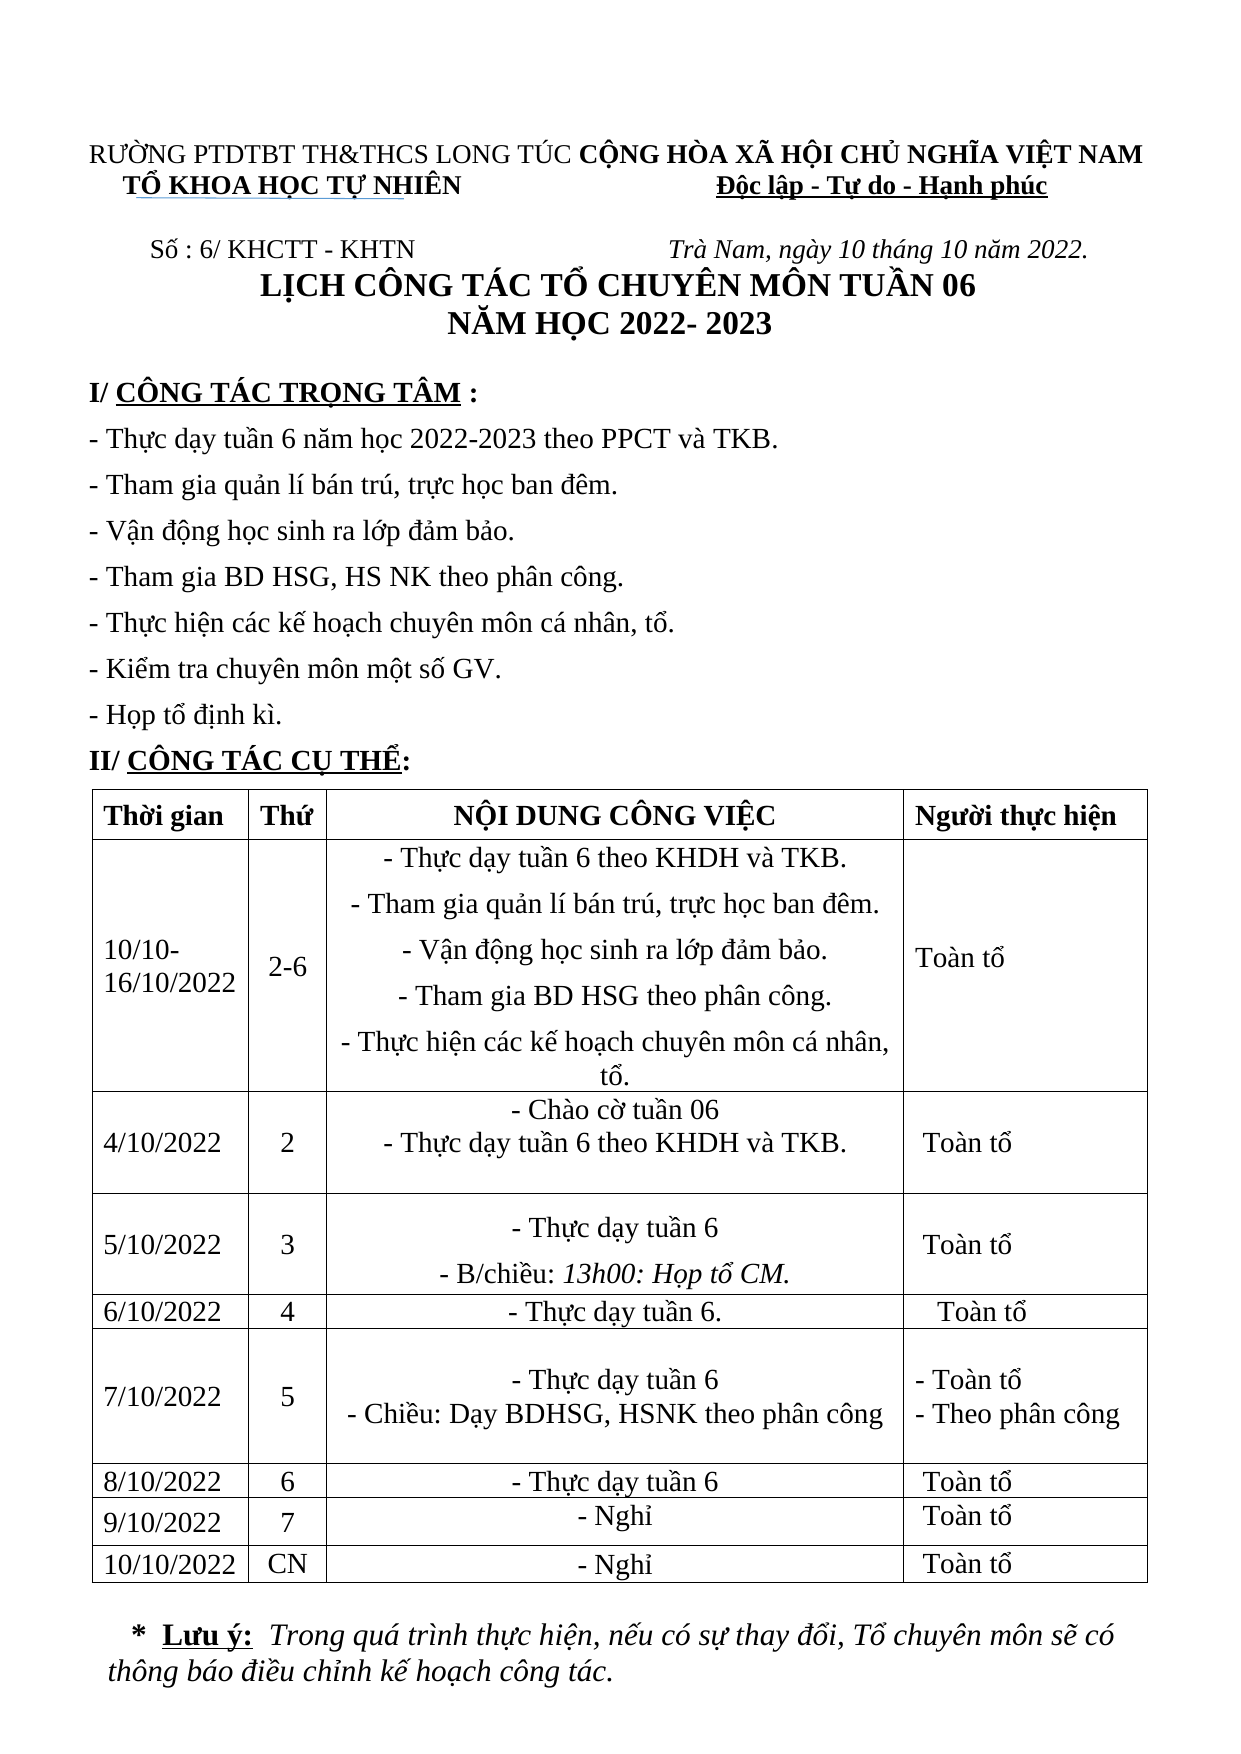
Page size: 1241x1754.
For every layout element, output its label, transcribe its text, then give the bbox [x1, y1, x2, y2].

text - Thực hiện các kế hoạch chuyên môn cá nhân, tổ. [89, 605, 1122, 639]
table_cell 3 [249, 1194, 326, 1294]
table_cell 2 [249, 1092, 326, 1192]
table_cell 4/10/2022 [93, 1092, 248, 1192]
table_cell - Thực dạy tuần 6 theo KHDH và TKB. - Tham gia quản lí bán trú, trực học ban đêm. - Vận động học sinh ra lớp đảm bảo. - Tham gia BD HSG theo phân công. - Thực hiện các kế hoạch chuyên môn cá nhân, tổ. [327, 840, 903, 1091]
table_header NỘI DUNG CÔNG VIỆC [327, 790, 903, 839]
text LỊCH CÔNG TÁC TỔ CHUYÊN MÔN TUẦN 06 [89, 265, 1122, 303]
table_cell - Thực dạy tuần 6 - B/chiều: 13h00: Họp tổ CM. [327, 1194, 903, 1294]
text - Họp tổ định kì. [89, 697, 1122, 731]
table_cell 6/10/2022 [93, 1295, 248, 1328]
table_cell 7/10/2022 [93, 1329, 248, 1463]
text - Thực dạy tuần 6 năm học 2022-2023 theo PPCT và TKB. [89, 421, 1122, 454]
table_cell 7 [249, 1498, 326, 1545]
table_cell 5/10/2022 [93, 1194, 248, 1294]
table_cell Toàn tổ [904, 1092, 1147, 1192]
table_cell Toàn tổ [904, 1194, 1147, 1294]
table_cell Toàn tổ [904, 1464, 1147, 1497]
table_cell 9/10/2022 [93, 1498, 248, 1545]
table_cell - Thực dạy tuần 6. [327, 1295, 903, 1328]
table_cell - Nghỉ [327, 1498, 903, 1545]
table_cell Toàn tổ [904, 1498, 1147, 1545]
table_cell 4 [249, 1295, 326, 1328]
table_cell - Chào cờ tuần 06 - Thực dạy tuần 6 theo KHDH và TKB. [327, 1092, 903, 1192]
text - Kiểm tra chuyên môn một số GV. [89, 651, 1122, 685]
table_cell Toàn tổ [904, 1295, 1147, 1328]
table_cell - Toàn tổ - Theo phân công [904, 1329, 1147, 1463]
table_header Thứ [249, 790, 326, 839]
text I/ CÔNG TÁC TRỌNG TÂM : [89, 375, 1122, 408]
table_header Người thực hiện [904, 790, 1147, 839]
table_cell Toàn tổ [904, 840, 1147, 1091]
text * Lưu ý: Trong quá trình thực hiện, nếu có sự thay đổi, Tổ chuyên môn sẽ có thông báo điều chỉnh kế hoạch công tác. [107, 1617, 1122, 1688]
text - Vận động học sinh ra lớp đảm bảo. [89, 513, 1122, 547]
table_header Thời gian [93, 790, 248, 839]
text TỔ KHOA HỌC TỰ NHIÊN Độc lập - Tự do - Hạnh phúc [89, 169, 1194, 200]
table_cell CN [249, 1546, 326, 1582]
text Số : 6/ KHCTT - KHTN Trà Nam, ngày 10 tháng 10 năm 2022. [89, 234, 1122, 265]
table_cell 10/10/2022 [93, 1546, 248, 1582]
text II/ CÔNG TÁC CỤ THỂ: [89, 743, 1122, 777]
text RƯỜNG PTDTBT TH&THCS LONG TÚC CỘNG HÒA XÃ HỘI CHỦ NGHĨA VIỆT NAM [89, 138, 1194, 169]
table_cell 2-6 [249, 840, 326, 1091]
table_cell 5 [249, 1329, 326, 1463]
text - Tham gia quản lí bán trú, trực học ban đêm. [89, 467, 1122, 501]
table_cell Toàn tổ [904, 1546, 1147, 1582]
table_cell 6 [249, 1464, 326, 1497]
table_cell - Thực dạy tuần 6 - Chiều: Dạy BDHSG, HSNK theo phân công [327, 1329, 903, 1463]
table_cell - Nghỉ [327, 1546, 903, 1582]
table_cell - Thực dạy tuần 6 [327, 1464, 903, 1497]
text - Tham gia BD HSG, HS NK theo phân công. [89, 559, 1122, 593]
text NĂM HỌC 2022- 2023 [89, 303, 1122, 341]
table_cell 8/10/2022 [93, 1464, 248, 1497]
table_cell 10/10-16/10/2022 [93, 840, 248, 1091]
